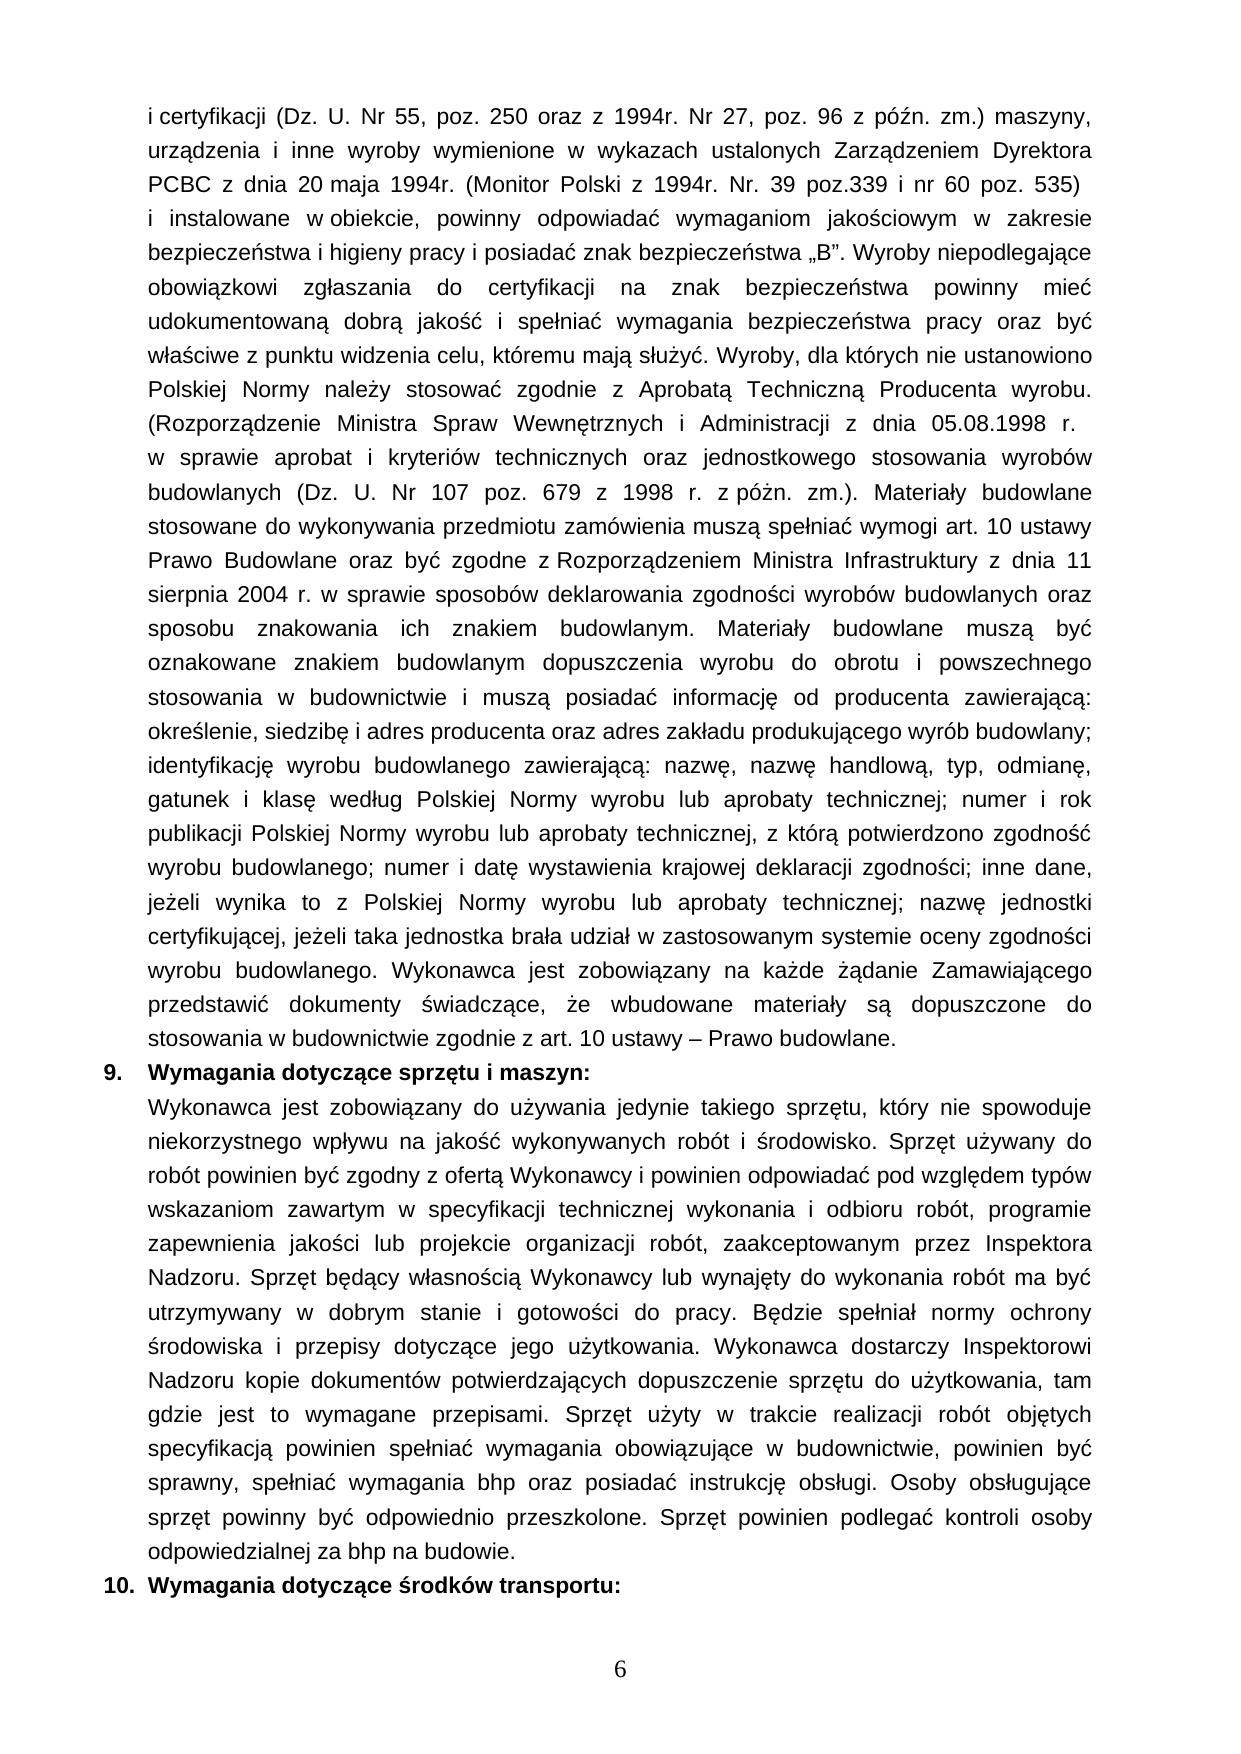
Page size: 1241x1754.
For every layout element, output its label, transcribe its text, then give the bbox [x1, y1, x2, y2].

list Wymagania dotyczące środków transportu: [103, 1572, 1092, 1598]
list Wymagania dotyczące sprzętu i maszyn: [103, 1059, 1092, 1086]
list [148, 103, 1092, 1051]
list Wykonawca jest zobowiązany do używania jedynie takiego sprzętu, który nie spowoduje niekorzystnego wpływu na jakość wykonywanych robót i środowisko. Sprzęt używany do robót powinien być zgodny z ofertą Wykonawcy i powinien odpowiadać pod względem typów wskazaniom zawartym w specyfikacji technicznej wykonania i odbioru robót, programie zapewnienia jakości lub projekcie organizacji robót, zaakceptowanym przez Inspektora Nadzoru. Sprzęt będący własnością Wykonawcy lub wynajęty do wykonania robót ma być utrzymywany w dobrym stanie i gotowości do pracy. Będzie spełniał normy ochrony środowiska i przepisy dotyczące jego użytkowania. Wykonawca dostarczy Inspektorowi Nadzoru kopie dokumentów potwierdzających dopuszczenie sprzętu do użytkowania, tam gdzie jest to wymagane przepisami. Sprzęt użyty w trakcie realizacji robót objętych specyfikacją powinien spełniać wymagania obowiązujące w budownictwie, powinien być sprawny, spełniać wymagania bhp oraz posiadać instrukcję obsługi. Osoby obsługujące sprzęt powinny być odpowiednio przeszkolone. Sprzęt powinien podlegać kontroli osoby odpowiedzialnej za bhp na budowie. [148, 1093, 1092, 1564]
